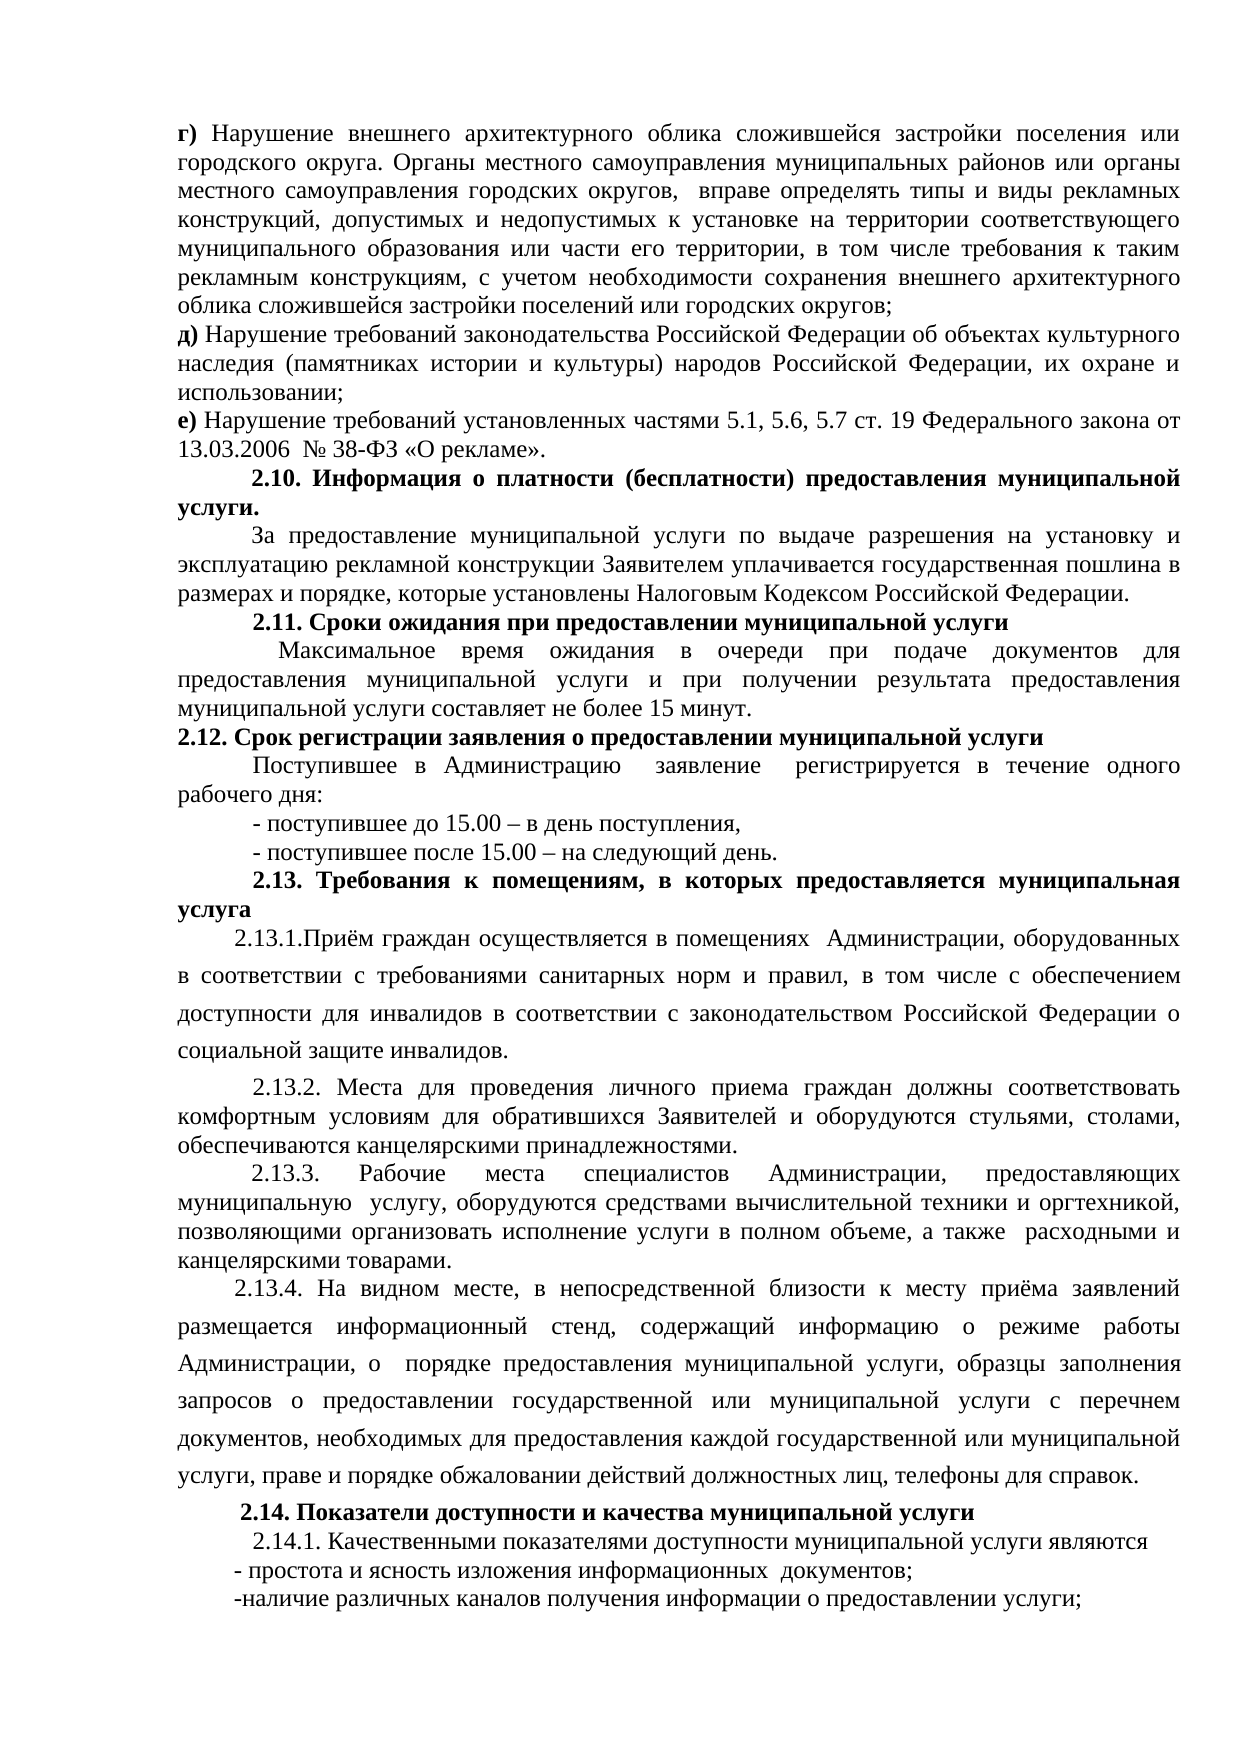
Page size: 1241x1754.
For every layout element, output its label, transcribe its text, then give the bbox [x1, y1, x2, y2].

text 2.14.1. Качественными показателями доступности муниципальной услуги являются [177, 1526, 1181, 1555]
text За предоставление муниципальной услуги по выдаче разрешения на установку и эксплуатацию рекламной конструкции Заявителем уплачивается государственная пошлина в размерах и порядке, которые установлены Налоговым Кодексом Российской Федерации. [177, 521, 1181, 607]
text 2.10. Информация о платности (бесплатности) предоставления муниципальной услуги. [177, 463, 1181, 521]
text 2.13.3. Рабочие места специалистов Администрации, предоставляющих муниципальную услугу, оборудуются средствами вычислительной техники и оргтехникой, позволяющими организовать исполнение услуги в полном объеме, а также расходными и канцелярскими товарами. [177, 1158, 1181, 1273]
text 2.11. Сроки ожидания при предоставлении муниципальной услуги [177, 607, 1181, 636]
text Максимальное время ожидания в очереди при подаче документов для предоставления муниципальной услуги и при получении результата предоставления муниципальной услуги составляет не более 15 минут. [177, 636, 1181, 722]
text Поступившее в Администрацию заявление регистрируется в течение одного рабочего дня: [177, 751, 1181, 808]
text 2.14. Показатели доступности и качества муниципальной услуги [177, 1497, 1181, 1526]
text -наличие различных каналов получения информации о предоставлении услуги; [177, 1583, 1181, 1612]
text 2.13.4. На видном месте, в непосредственной близости к месту приёма заявлений размещается информационный стенд, содержащий информацию о режиме работы Администрации, о порядке предоставления муниципальной услуги, образцы заполнения запросов о предоставлении государственной или муниципальной услуги с перечнем документов, необходимых для предоставления каждой государственной или муниципальной услуги, праве и порядке обжаловании действий должностных лиц, телефоны для справок. [177, 1273, 1181, 1489]
text 2.13.2. Места для проведения личного приема граждан должны соответствовать комфортным условиям для обратившихся Заявителей и оборудуются стульями, столами, обеспечиваются канцелярскими принадлежностями. [177, 1072, 1181, 1158]
text - поступившее после 15.00 – на следующий день. [177, 837, 1181, 866]
text 2.13. Требования к помещениям, в которых предоставляется муниципальная услуга [177, 866, 1181, 923]
text е) Нарушение требований установленных частями 5.1, 5.6, 5.7 ст. 19 Федерального закона от 13.03.2006 № 38-ФЗ «О рекламе». [177, 406, 1181, 463]
text - поступившее до 15.00 – в день поступления, [177, 808, 1181, 837]
text 2.13.1.Приём граждан осуществляется в помещениях Администрации, оборудованных в соответствии с требованиями санитарных норм и правил, в том числе с обеспечением доступности для инвалидов в соответствии с законодательством Российской Федерации о социальной защите инвалидов. [177, 923, 1181, 1064]
text д) Нарушение требований законодательства Российской Федерации об объектах культурного наследия (памятниках истории и культуры) народов Российской Федерации, их охране и использовании; [177, 319, 1181, 406]
text г) Нарушение внешнего архитектурного облика сложившейся застройки поселения или городского округа. Органы местного самоуправления муниципальных районов или органы местного самоуправления городских округов, вправе определять типы и виды рекламных конструкций, допустимых и недопустимых к установке на территории соответствующего муниципального образования или части его территории, в том числе требования к таким рекламным конструкциям, с учетом необходимости сохранения внешнего архитектурного облика сложившейся застройки поселений или городских округов; [177, 118, 1181, 319]
text 2.12. Срок регистрации заявления о предоставлении муниципальной услуги [177, 722, 1181, 751]
text - простота и ясность изложения информационных документов; [177, 1555, 1181, 1583]
